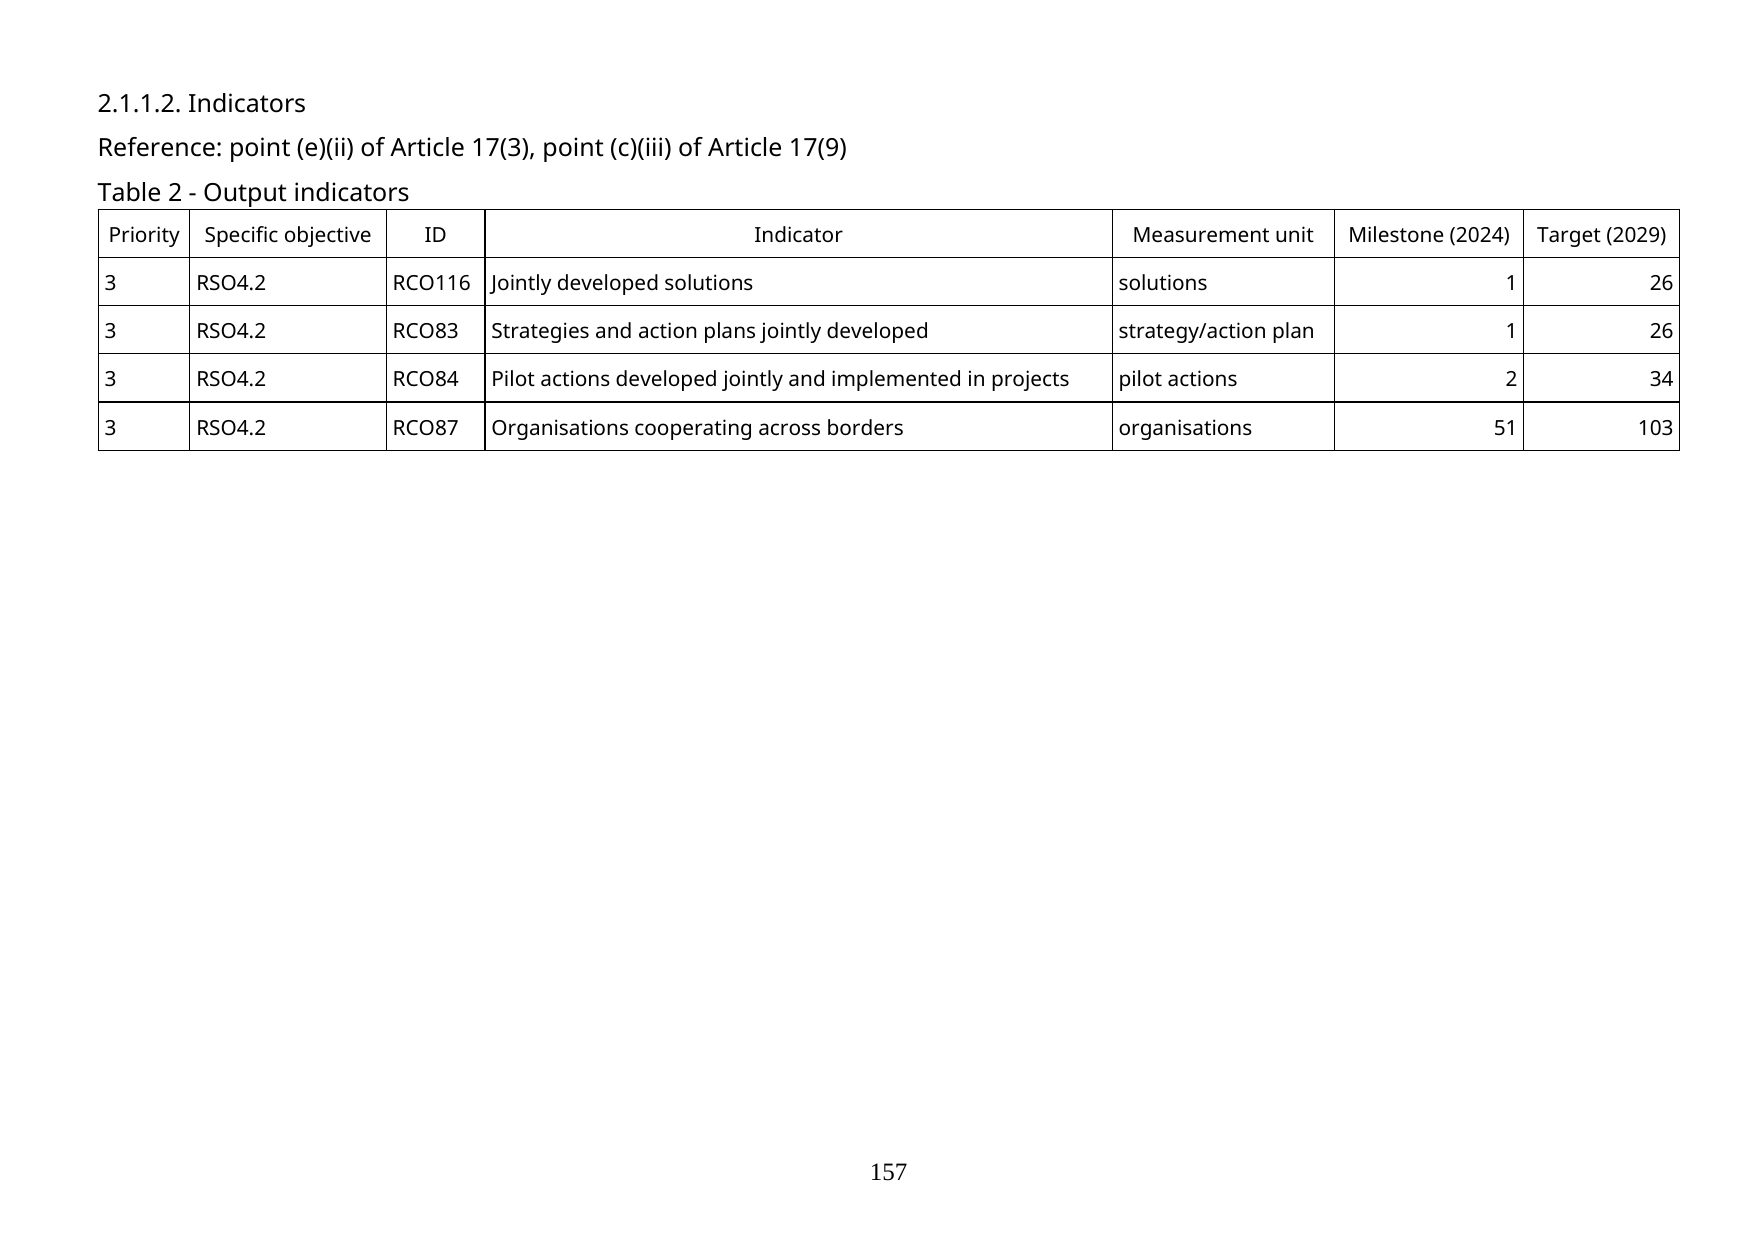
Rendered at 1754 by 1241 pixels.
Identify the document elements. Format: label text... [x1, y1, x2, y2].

table_cell 26 [1524, 306, 1679, 353]
table_header [notranslate]Specific objective[/notranslate] [190, 210, 386, 257]
table_cell [notranslate]organisations[/notranslate] [1113, 403, 1334, 449]
table_cell [notranslate]pilot actions[/notranslate] [1113, 354, 1334, 401]
table_header [notranslate]Milestone (2024)[/notranslate] [1335, 210, 1523, 257]
table_cell 3 [99, 354, 189, 401]
table_cell 3 [99, 306, 189, 353]
table_cell RCO83 [387, 306, 484, 353]
table_header [notranslate]Target (2029)[/notranslate] [1524, 210, 1679, 257]
table_cell 3 [99, 403, 189, 449]
text [notranslate]Reference: point (e)(ii) of Article 17(3), point (c)(iii) of Article 17(9)[/notranslate] [97, 130, 1679, 164]
table_cell RCO84 [387, 354, 484, 401]
table_cell RCO87 [387, 403, 484, 449]
table_cell [notranslate]strategy/action plan[/notranslate] [1113, 306, 1334, 353]
table_cell [notranslate]solutions[/notranslate] [1113, 258, 1334, 305]
table_cell RCO116 [387, 258, 484, 305]
table_cell 3 [99, 258, 189, 305]
table_cell 26 [1524, 258, 1679, 305]
table_cell [notranslate]Pilot actions developed jointly and implemented in projects [/notranslate] [486, 354, 1112, 401]
table_header [notranslate]Indicator[/notranslate] [486, 210, 1112, 257]
subtitle [notranslate]2.1.1.2. Indicators [97, 85, 1679, 119]
table_cell RSO4.2 [190, 258, 386, 305]
table_cell 2 [1335, 354, 1523, 401]
table_header [notranslate]Measurement unit[/notranslate] [1113, 210, 1334, 257]
table_cell RSO4.2 [190, 354, 386, 401]
table_header [notranslate]ID[/notranslate] [387, 210, 484, 257]
table_cell RSO4.2 [190, 306, 386, 353]
table_cell 1 [1335, 306, 1523, 353]
table_cell [notranslate]Jointly developed solutions[/notranslate] [486, 258, 1112, 305]
table_cell 103 [1524, 403, 1679, 449]
table_cell [notranslate]Organisations cooperating across borders[/notranslate] [486, 403, 1112, 449]
table_cell RSO4.2 [190, 403, 386, 449]
table_header [notranslate]Priority[/notranslate] [99, 210, 189, 257]
table_cell 1 [1335, 258, 1523, 305]
subtitle [notranslate]Table 2 - Output indicators [97, 174, 1679, 208]
table_cell 51 [1335, 403, 1523, 449]
table_cell 34 [1524, 354, 1679, 401]
table_cell [notranslate]Strategies and action plans jointly developed[/notranslate] [486, 306, 1112, 353]
